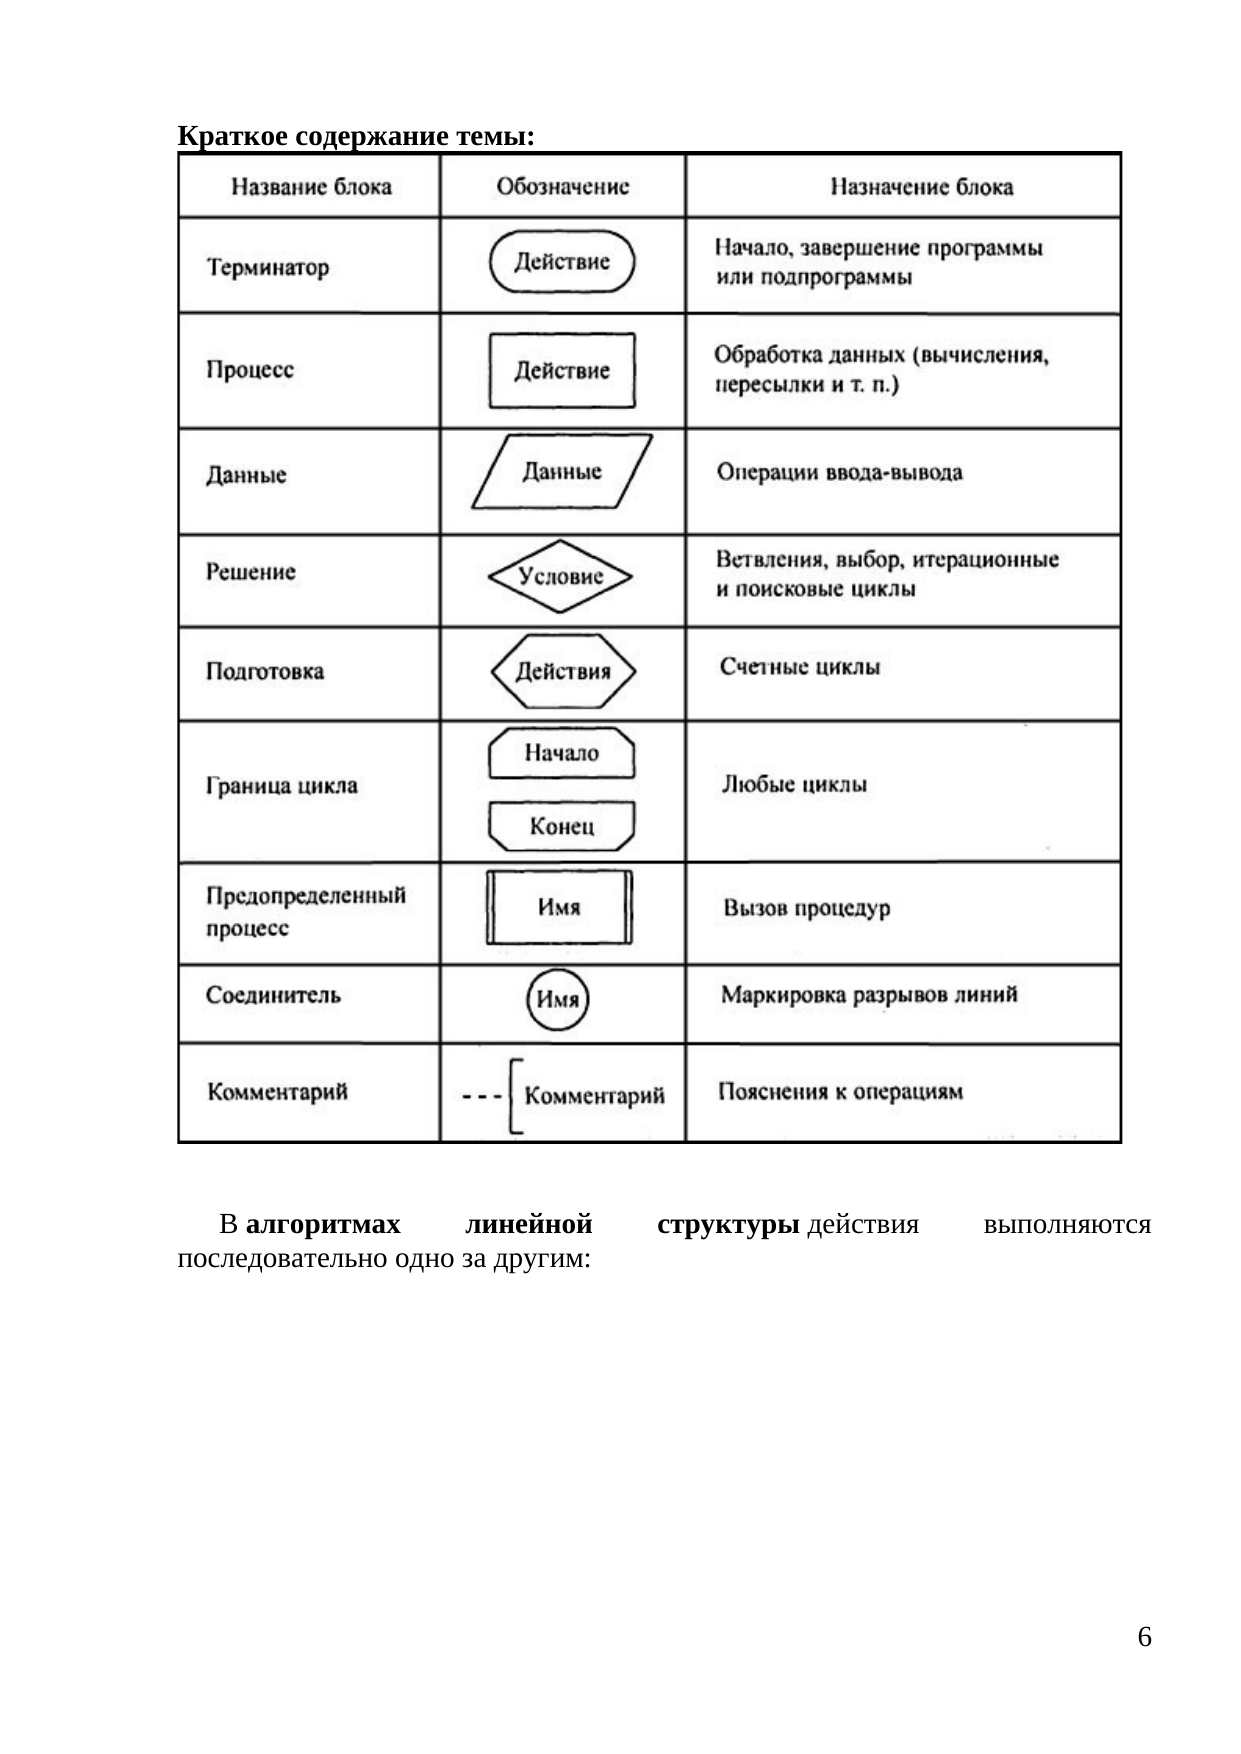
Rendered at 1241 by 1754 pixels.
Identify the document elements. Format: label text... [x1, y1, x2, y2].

text Краткое содержание темы: [177, 118, 1152, 152]
picture [177, 151, 1123, 1144]
text В алгоритмах линейной структуры действия выполняются последовательно одно за другим: [177, 1207, 1152, 1274]
